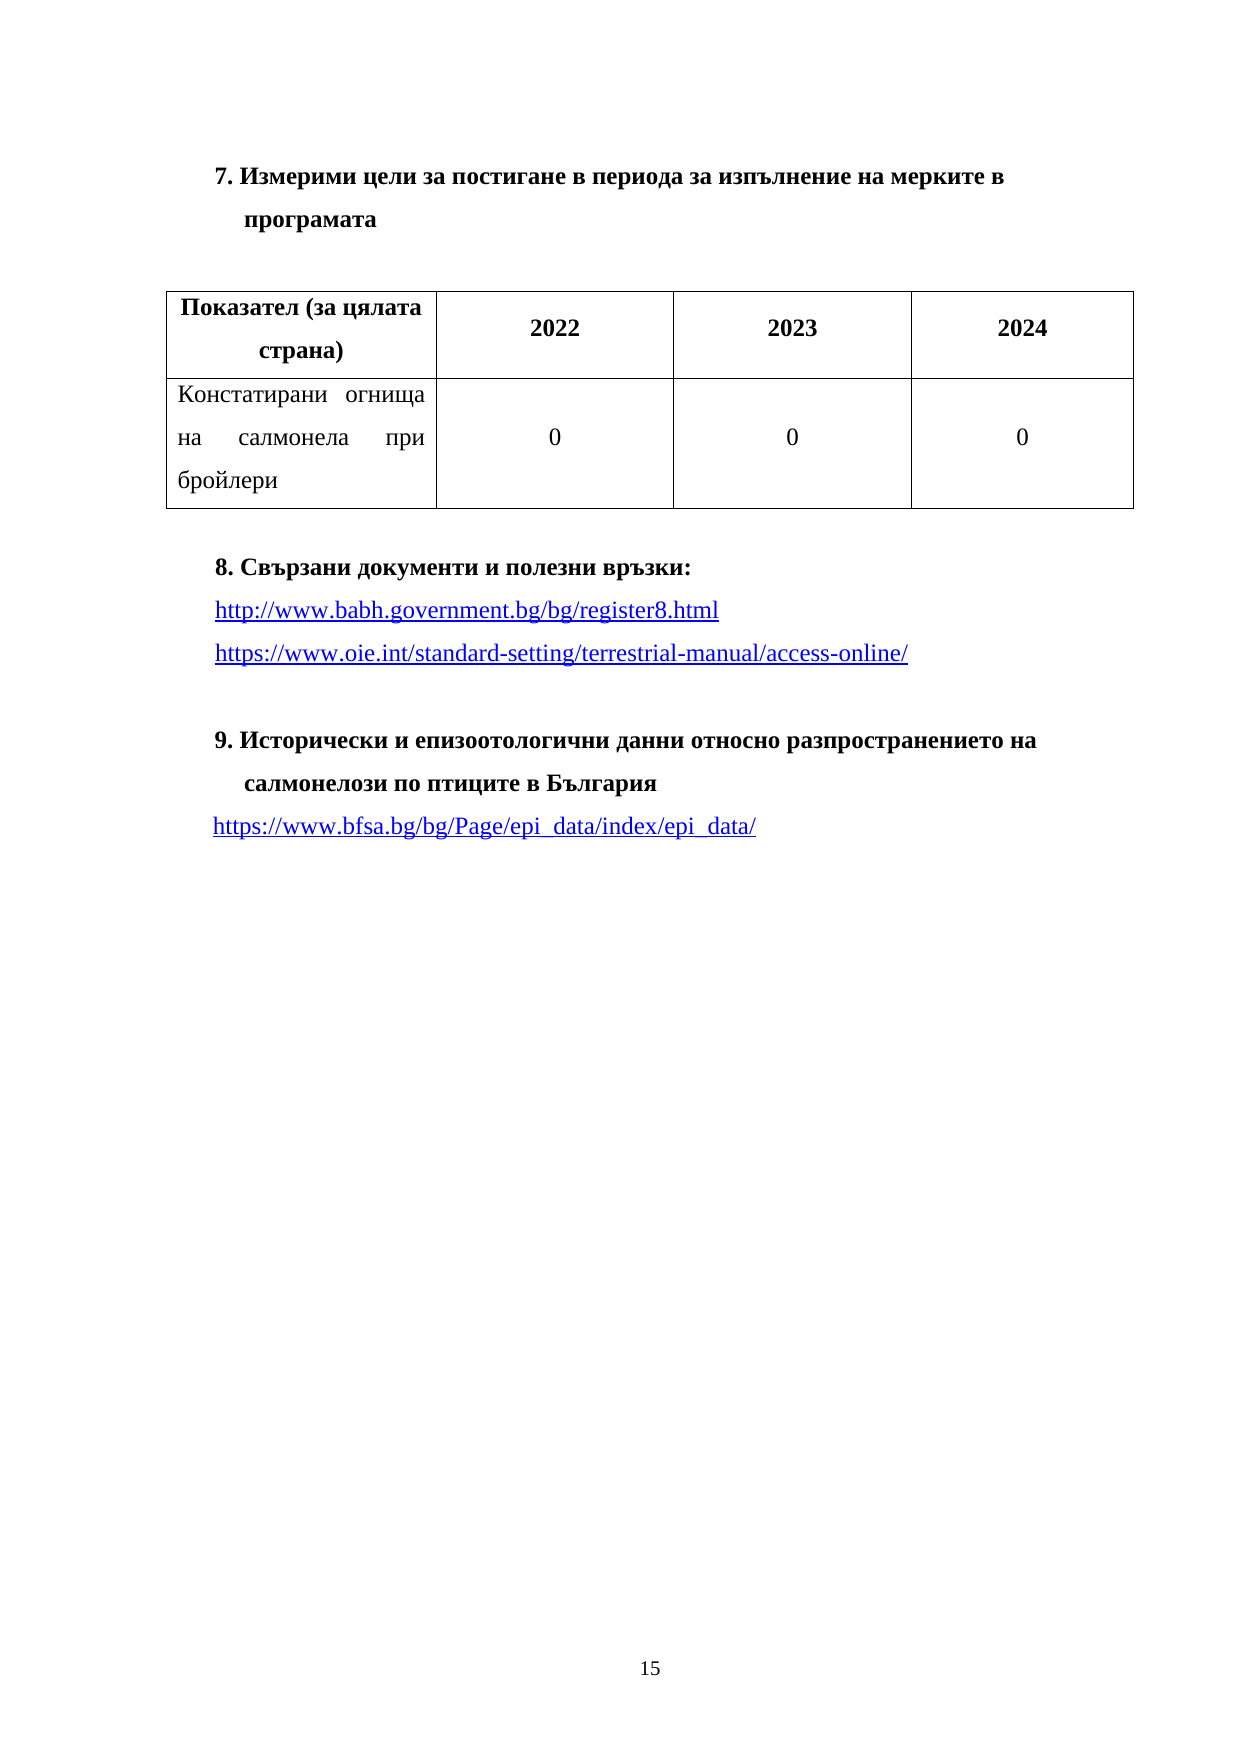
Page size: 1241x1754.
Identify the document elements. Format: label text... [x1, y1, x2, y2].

table_cell 0 [674, 379, 911, 508]
table_cell Констатирани огнища на салмонела при бройлери [167, 379, 436, 508]
table_header 2024 [912, 292, 1133, 378]
text http://www.babh.government.bg/bg/register8.html [215, 595, 1122, 624]
list Исторически и епизоотологични данни относно разпространението на салмонелози по птиците в България [214, 725, 1122, 797]
table_cell 0 [437, 379, 673, 508]
list Измерими цели за постигане в периода за изпълнение на мерките в програмата [214, 161, 1122, 233]
text https://www.bfsa.bg/bg/Page/epi_data/index/epi_data/ [213, 811, 1122, 840]
table_header 2022 [437, 292, 673, 378]
table_header Показател (за цялата страна) [167, 292, 436, 378]
table_header 2023 [674, 292, 911, 378]
table_cell 0 [912, 379, 1133, 508]
text https://www.oie.int/standard-setting/terrestrial-manual/access-online/ [177, 638, 1122, 667]
list Свързани документи и полезни връзки: [215, 552, 1122, 581]
